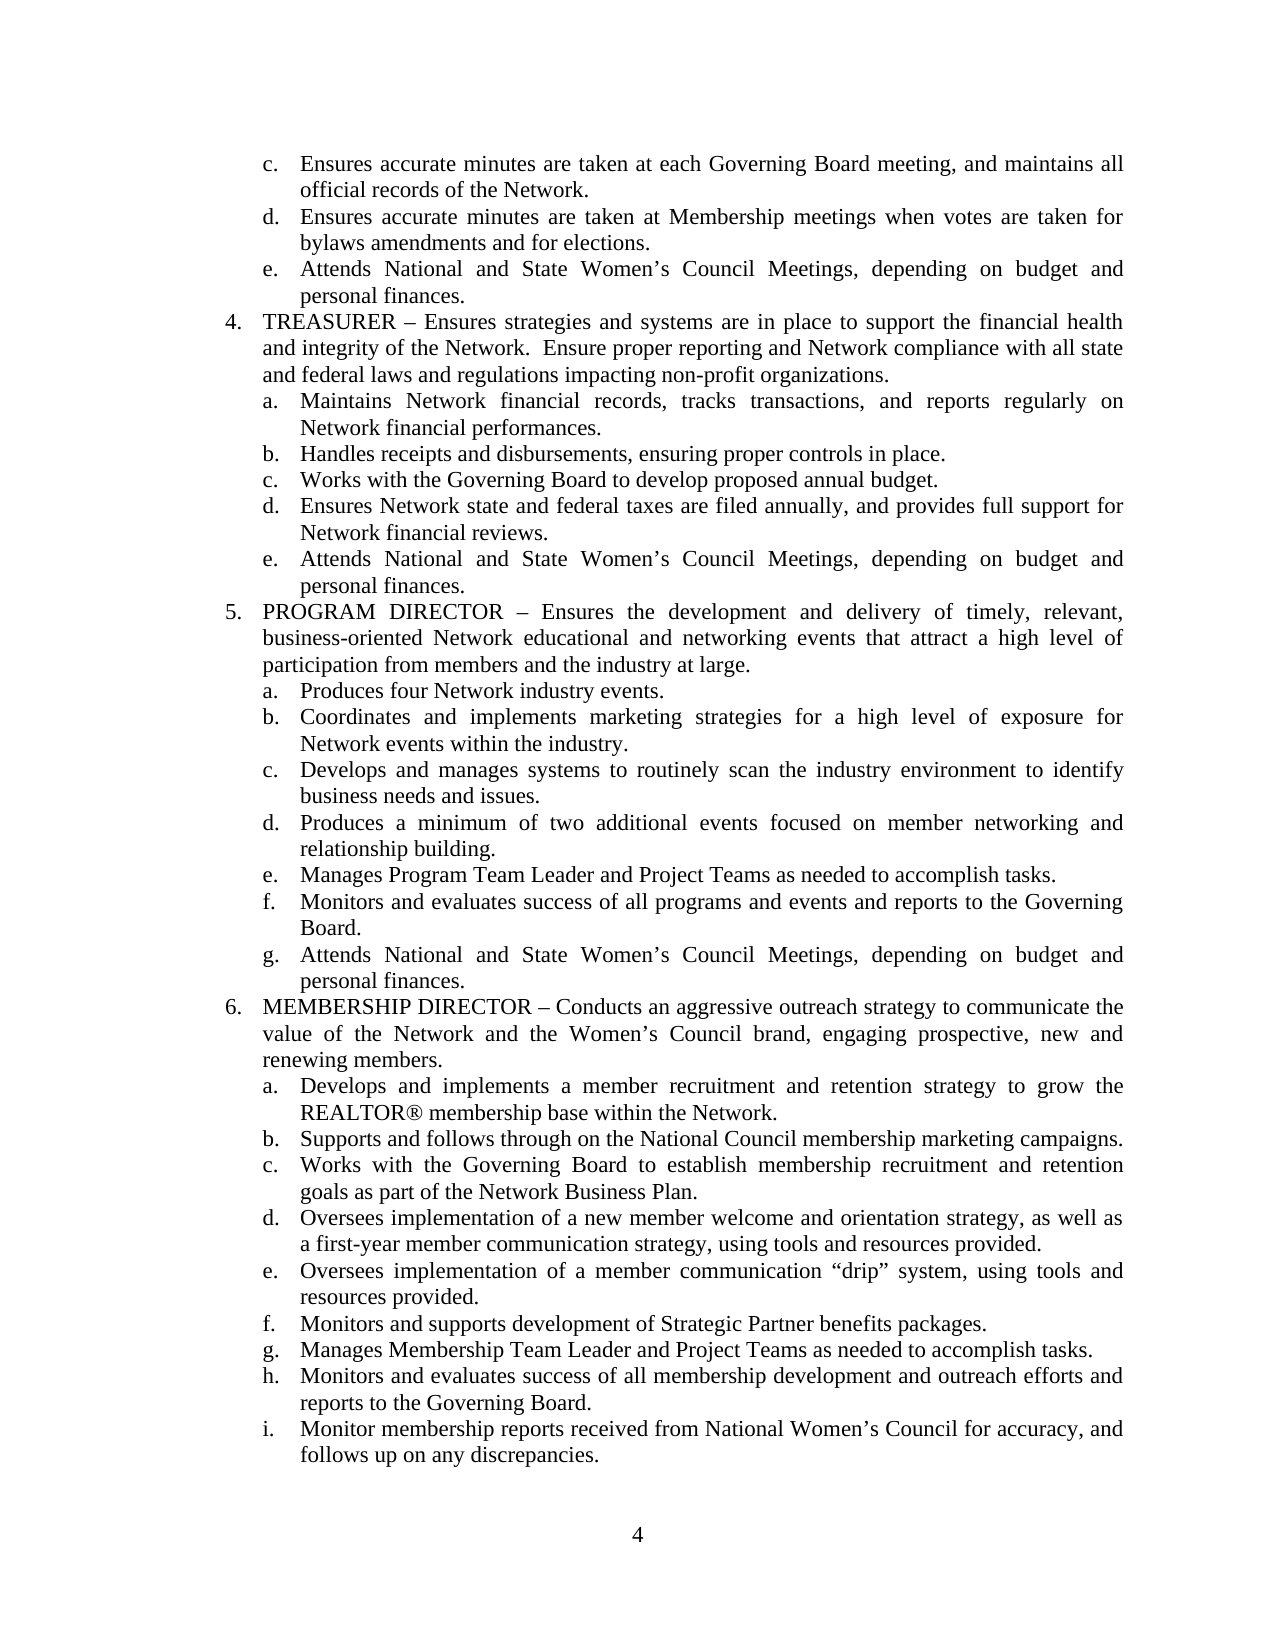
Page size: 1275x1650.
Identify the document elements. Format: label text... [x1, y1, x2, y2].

list Monitors and evaluates success of all membership development and outreach efforts and reports to the Governing Board. [262, 1362, 1125, 1415]
list Manages Membership Team Leader and Project Teams as needed to accomplish tasks. [262, 1336, 1125, 1362]
list Develops and manages systems to routinely scan the industry environment to identify business needs and issues. [262, 756, 1125, 809]
list Oversees implementation of a member communication “drip” system, using tools and resources provided. [262, 1257, 1125, 1309]
list Manages Program Team Leader and Project Teams as needed to accomplish tasks. [262, 862, 1125, 888]
list Ensures Network state and federal taxes are filed annually, and provides full support for Network financial reviews. [262, 493, 1125, 545]
list Supports and follows through on the National Council membership marketing campaigns. [262, 1125, 1125, 1151]
list Monitors and supports development of Strategic Partner benefits packages. [262, 1309, 1125, 1336]
list MEMBERSHIP DIRECTOR – Conducts an aggressive outreach strategy to communicate the value of the Network and the Women’s Council brand, engaging prospective, new and renewing members. [225, 993, 1125, 1072]
list Produces a minimum of two additional events focused on member networking and relationship building. [262, 809, 1125, 862]
list Monitors and evaluates success of all programs and events and reports to the Governing Board. [262, 888, 1125, 941]
list Coordinates and implements marketing strategies for a high level of exposure for Network events within the industry. [262, 703, 1125, 756]
list Ensures accurate minutes are taken at Membership meetings when votes are taken for bylaws amendments and for elections. [262, 203, 1125, 255]
list Attends National and State Women’s Council Meetings, depending on budget and personal finances. [262, 941, 1125, 993]
list Attends National and State Women’s Council Meetings, depending on budget and personal finances. [262, 545, 1125, 598]
list Ensures accurate minutes are taken at each Governing Board meeting, and maintains all official records of the Network. [262, 150, 1125, 203]
list Handles receipts and disbursements, ensuring proper controls in place. [262, 440, 1125, 466]
list Works with the Governing Board to establish membership recruitment and retention goals as part of the Network Business Plan. [262, 1151, 1125, 1204]
list Monitor membership reports received from National Women’s Council for accuracy, and follows up on any discrepancies. [262, 1415, 1125, 1468]
list Attends National and State Women’s Council Meetings, depending on budget and personal finances. [262, 255, 1125, 308]
list Oversees implementation of a new member welcome and orientation strategy, as well as a first-year member communication strategy, using tools and resources provided. [262, 1204, 1125, 1257]
list Develops and implements a member recruitment and retention strategy to grow the REALTOR® membership base within the Network. [262, 1072, 1125, 1125]
list PROGRAM DIRECTOR – Ensures the development and delivery of timely, relevant, business-oriented Network educational and networking events that attract a high level of participation from members and the industry at large. [225, 598, 1125, 677]
list TREASURER – Ensures strategies and systems are in place to support the financial health and integrity of the Network. Ensure proper reporting and Network compliance with all state and federal laws and regulations impacting non-profit organizations. [225, 308, 1125, 387]
list Produces four Network industry events. [262, 677, 1125, 703]
list Works with the Governing Board to develop proposed annual budget. [262, 466, 1125, 493]
list Maintains Network financial records, tracks transactions, and reports regularly on Network financial performances. [262, 387, 1125, 440]
